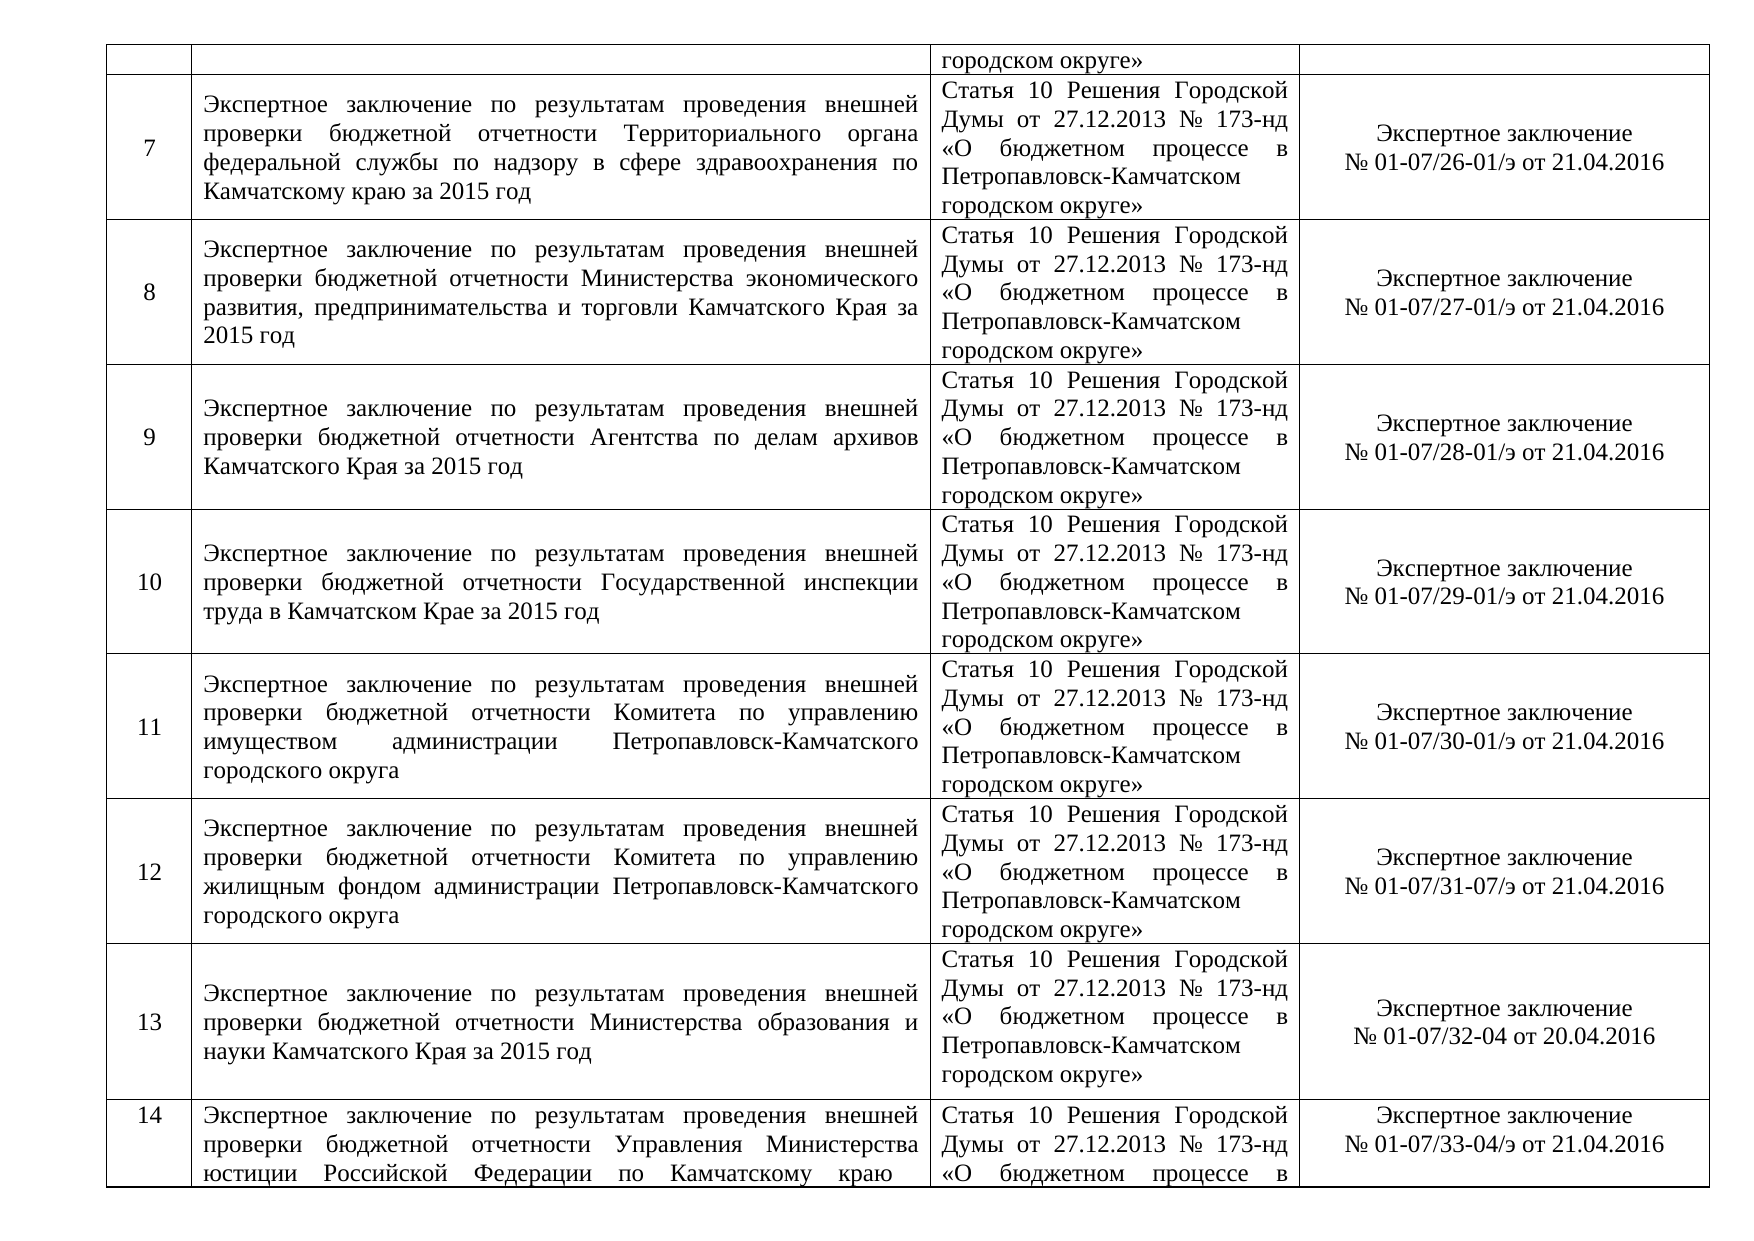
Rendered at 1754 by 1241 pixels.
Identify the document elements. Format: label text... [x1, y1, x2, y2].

table_cell 13 [107, 944, 191, 1099]
table_cell Экспертное заключение по результатам проведения внешней проверки бюджетной отчетности Агентства по делам архивов Камчатского Края за 2015 год [192, 365, 930, 508]
table_cell 8 [107, 220, 191, 364]
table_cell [1300, 1100, 1709, 1186]
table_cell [1300, 45, 1709, 74]
table_cell Экспертное заключение № 01-07/26-01/э от 21.04.2016 [1300, 75, 1709, 219]
table_cell Экспертное заключение № 01-07/29-01/э от 21.04.2016 [1300, 510, 1709, 653]
table_cell Экспертное заключение по результатам проведения внешней проверки бюджетной отчетности Комитета по управлению жилищным фондом администрации Петропавловск-Камчатского городского округа [192, 799, 930, 943]
table_cell Экспертное заключение № 01-07/28-01/э от 21.04.2016 [1300, 365, 1709, 508]
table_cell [192, 1100, 930, 1186]
table_cell Статья 10 Решения Городской Думы от 27.12.2013 № 173-нд «О бюджетном процессе в Петропавловск-Камчатском городском округе» [931, 944, 1299, 1099]
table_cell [931, 1100, 1299, 1186]
table_cell Статья 10 Решения Городской Думы от 27.12.2013 № 173-нд «О бюджетном процессе в Петропавловск-Камчатском городском округе» [931, 220, 1299, 364]
table_cell Экспертное заключение по результатам проведения внешней проверки бюджетной отчетности Государственной инспекции труда в Камчатском Крае за 2015 год [192, 510, 930, 653]
table_cell Статья 10 Решения Городской Думы от 27.12.2013 № 173-нд «О бюджетном процессе в Петропавловск-Камчатском городском округе» [931, 654, 1299, 798]
table_cell 11 [107, 654, 191, 798]
table_cell Статья 10 Решения Городской Думы от 27.12.2013 № 173-нд «О бюджетном процессе в Петропавловск-Камчатском городском округе» [931, 510, 1299, 653]
table_cell Экспертное заключение по результатам проведения внешней проверки бюджетной отчетности Территориального органа федеральной службы по надзору в сфере здравоохранения по Камчатскому краю за 2015 год [192, 75, 930, 219]
table_cell 7 [107, 75, 191, 219]
table_cell Экспертное заключение № 01-07/30-01/э от 21.04.2016 [1300, 654, 1709, 798]
table_cell 12 [107, 799, 191, 943]
table_cell Экспертное заключение № 01-07/27-01/э от 21.04.2016 [1300, 220, 1709, 364]
table_cell Статья 10 Решения Городской Думы от 27.12.2013 № 173-нд «О бюджетном процессе в Петропавловск-Камчатском городском округе» [931, 365, 1299, 508]
table_cell 14 [107, 1100, 191, 1186]
table_cell Экспертное заключение по результатам проведения внешней проверки бюджетной отчетности Министерства образования и науки Камчатского Края за 2015 год [192, 944, 930, 1099]
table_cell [931, 75, 1299, 219]
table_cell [192, 45, 930, 74]
table_cell Экспертное заключение по результатам проведения внешней проверки бюджетной отчетности Комитета по управлению имуществом администрации Петропавловск-Камчатского городского округа [192, 654, 930, 798]
table_cell Экспертное заключение № 01-07/32-04 от 20.04.2016 [1300, 944, 1709, 1099]
table_cell Экспертное заключение № 01-07/31-07/э от 21.04.2016 [1300, 799, 1709, 943]
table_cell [931, 45, 1299, 74]
table_cell 10 [107, 510, 191, 653]
table_cell 6 [107, 45, 191, 74]
table_cell 9 [107, 365, 191, 508]
table_cell Статья 10 Решения Городской Думы от 27.12.2013 № 173-нд «О бюджетном процессе в Петропавловск-Камчатском городском округе» [931, 799, 1299, 943]
table_cell Экспертное заключение по результатам проведения внешней проверки бюджетной отчетности Министерства экономического развития, предпринимательства и торговли Камчатского Края за 2015 год [192, 220, 930, 364]
